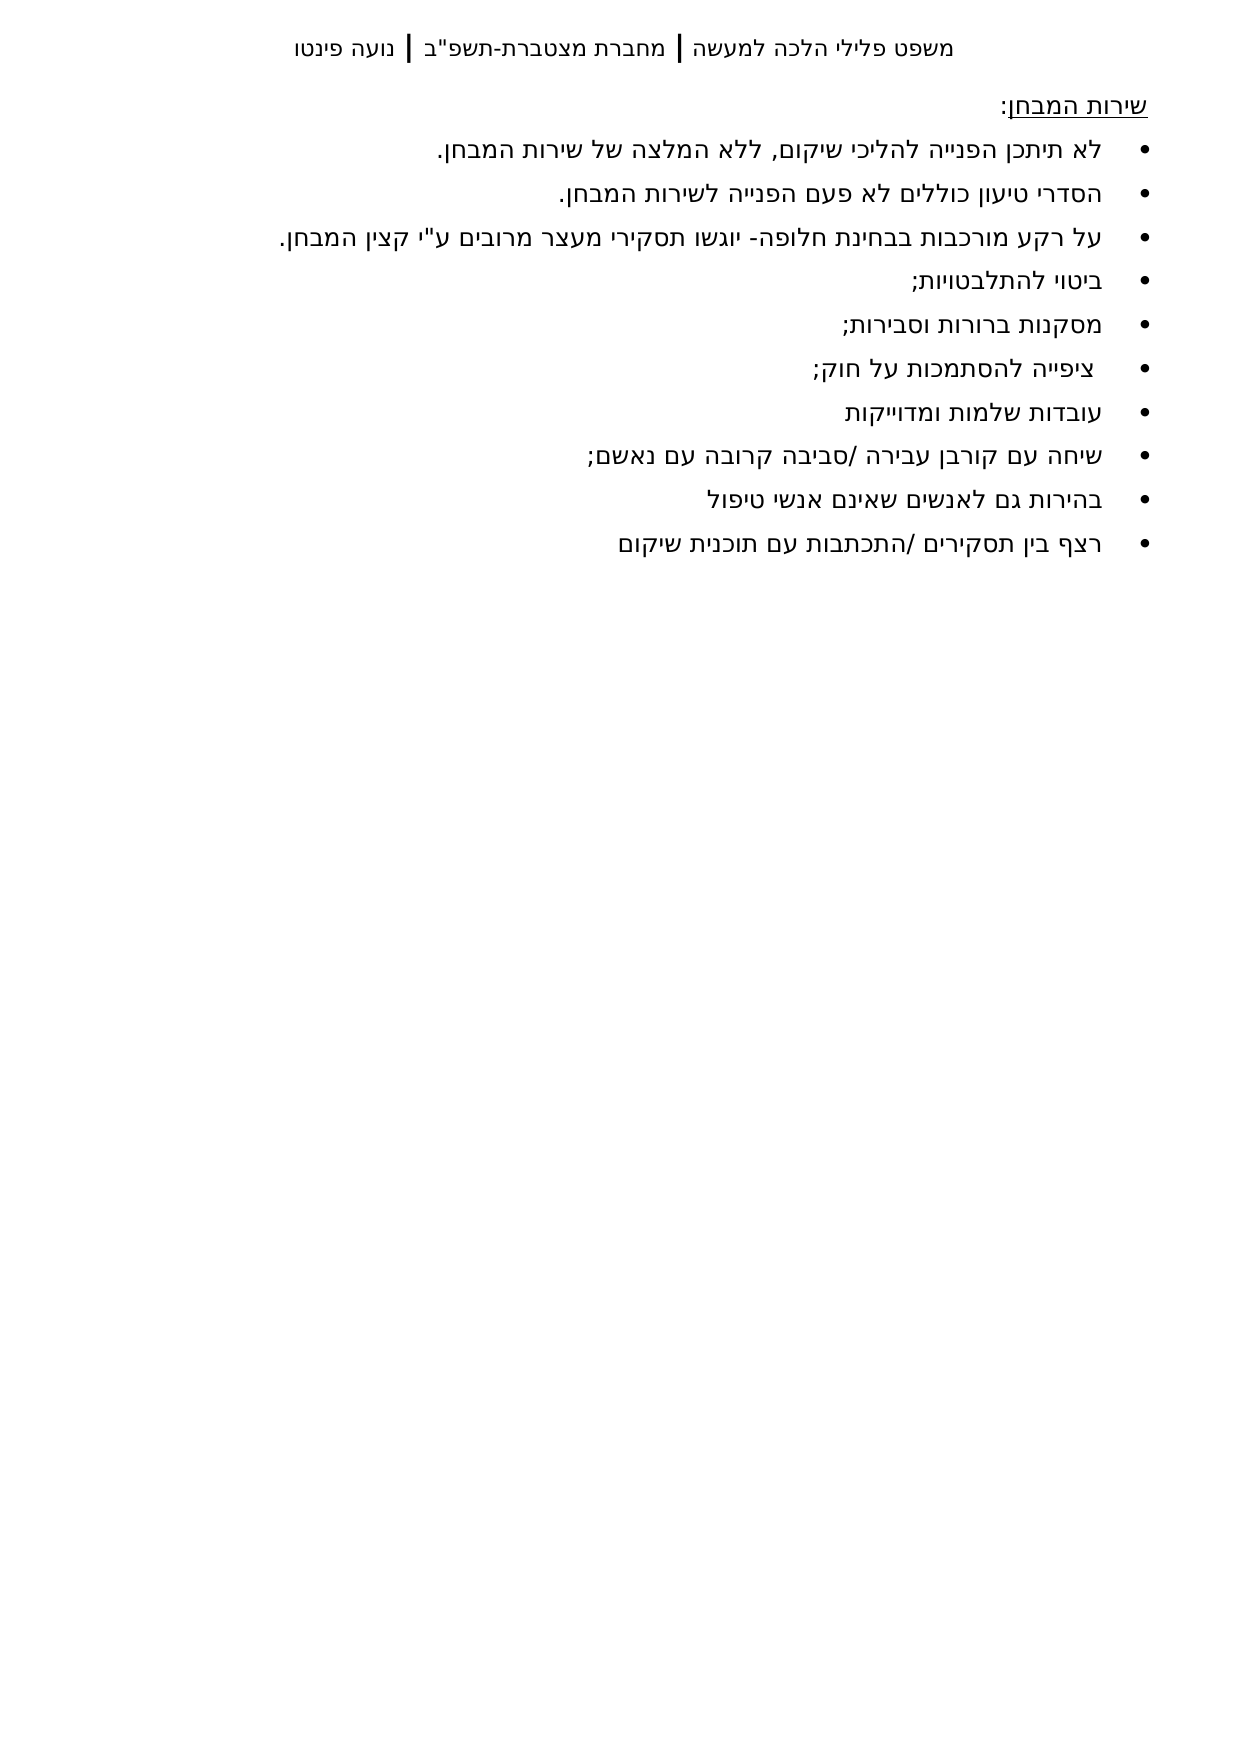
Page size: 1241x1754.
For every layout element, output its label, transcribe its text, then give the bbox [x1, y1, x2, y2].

list רצף בין תסקירים /התכתבות עם תוכנית שיקום [114, 529, 1141, 558]
list בהירות גם לאנשים שאינם אנשי טיפול [114, 485, 1141, 514]
list עובדות שלמות ומדוייקות [114, 398, 1141, 427]
list ביטוי להתלבטויות; [114, 267, 1141, 296]
list ציפייה להסתמכות על חוק; [114, 354, 1141, 383]
text שירות המבחן: [114, 92, 1147, 121]
list שיחה עם קורבן עבירה /סביבה קרובה עם נאשם; [114, 442, 1141, 471]
list מסקנות ברורות וסבירות; [114, 310, 1141, 339]
list על רקע מורכבות בבחינת חלופה- יוגשו תסקירי מעצר מרובים ע"י קצין המבחן. [114, 223, 1141, 252]
list לא תיתכן הפנייה להליכי שיקום, ללא המלצה של שירות המבחן. [114, 135, 1141, 164]
list הסדרי טיעון כוללים לא פעם הפנייה לשירות המבחן. [114, 179, 1141, 208]
